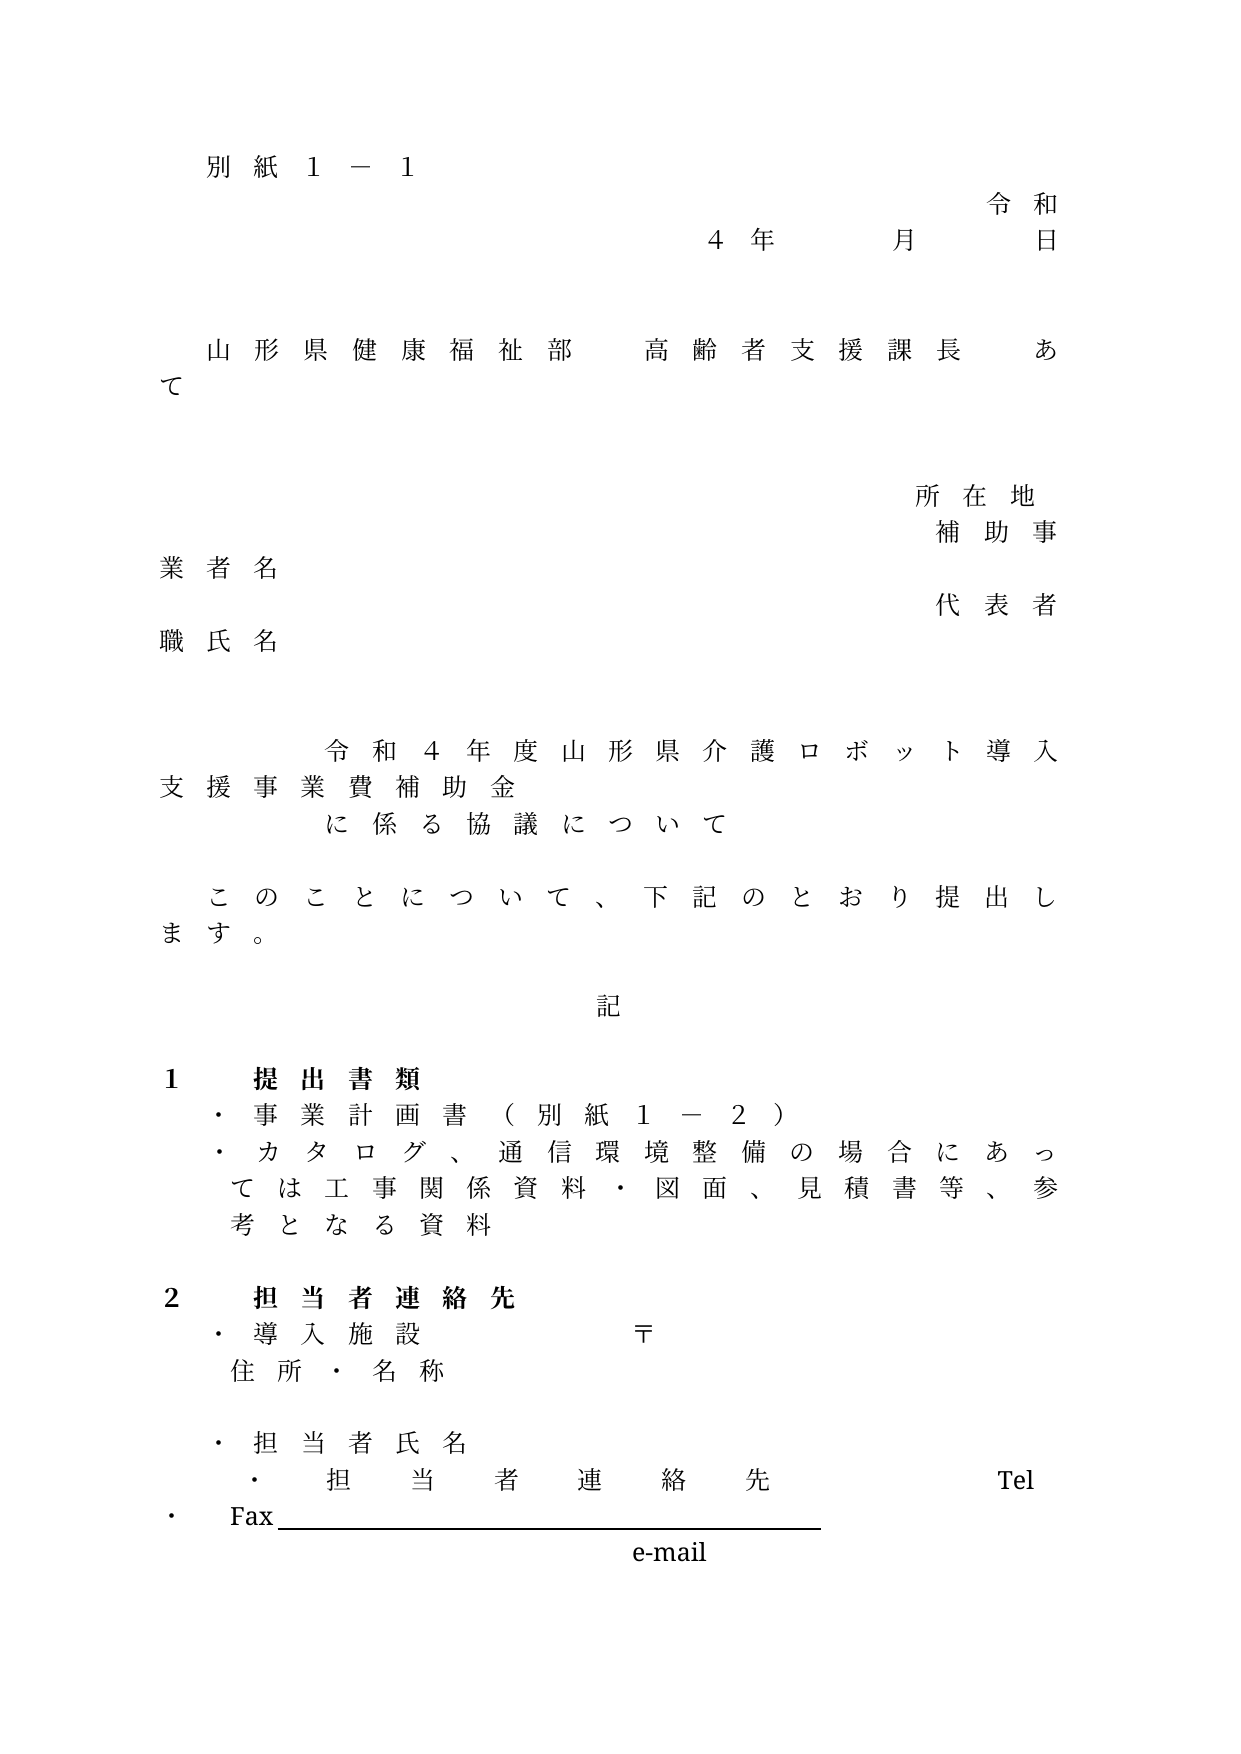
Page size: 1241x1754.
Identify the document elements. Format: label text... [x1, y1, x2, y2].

text 代表者職氏名 [159, 585, 1081, 658]
text ・導入施設 〒 [159, 1314, 1081, 1351]
text 別紙１－１ [159, 148, 1081, 184]
text ・カタログ、通信環境整備の場合にあっては工事関係資料・図面、見積書等、参考となる資料 [159, 1132, 1081, 1242]
text 令和４年 月 日 [159, 184, 1081, 257]
text 山形県健康福祉部 高齢者支援課長 あて [159, 330, 1081, 403]
text e-mail [159, 1533, 1081, 1570]
text ・事業計画書（別紙１－２） [159, 1096, 1081, 1132]
text ・担当者氏名 [159, 1424, 1081, 1460]
text 補助事業者名 [159, 512, 1081, 585]
text に係る協議について [159, 804, 1081, 841]
text ・担当者連絡先 Tel ・ Fax [159, 1460, 1081, 1533]
text 令和４年度山形県介護ロボット導入支援事業費補助金 [159, 731, 1081, 804]
text ２ 担当者連絡先 [159, 1278, 1081, 1314]
text このことについて、下記のとおり提出します。 [159, 877, 1081, 950]
text 住所・名称 [159, 1351, 1081, 1387]
text １ 提出書類 [159, 1059, 1081, 1096]
text 所在地 [159, 476, 1081, 512]
text 記 [159, 986, 1081, 1023]
